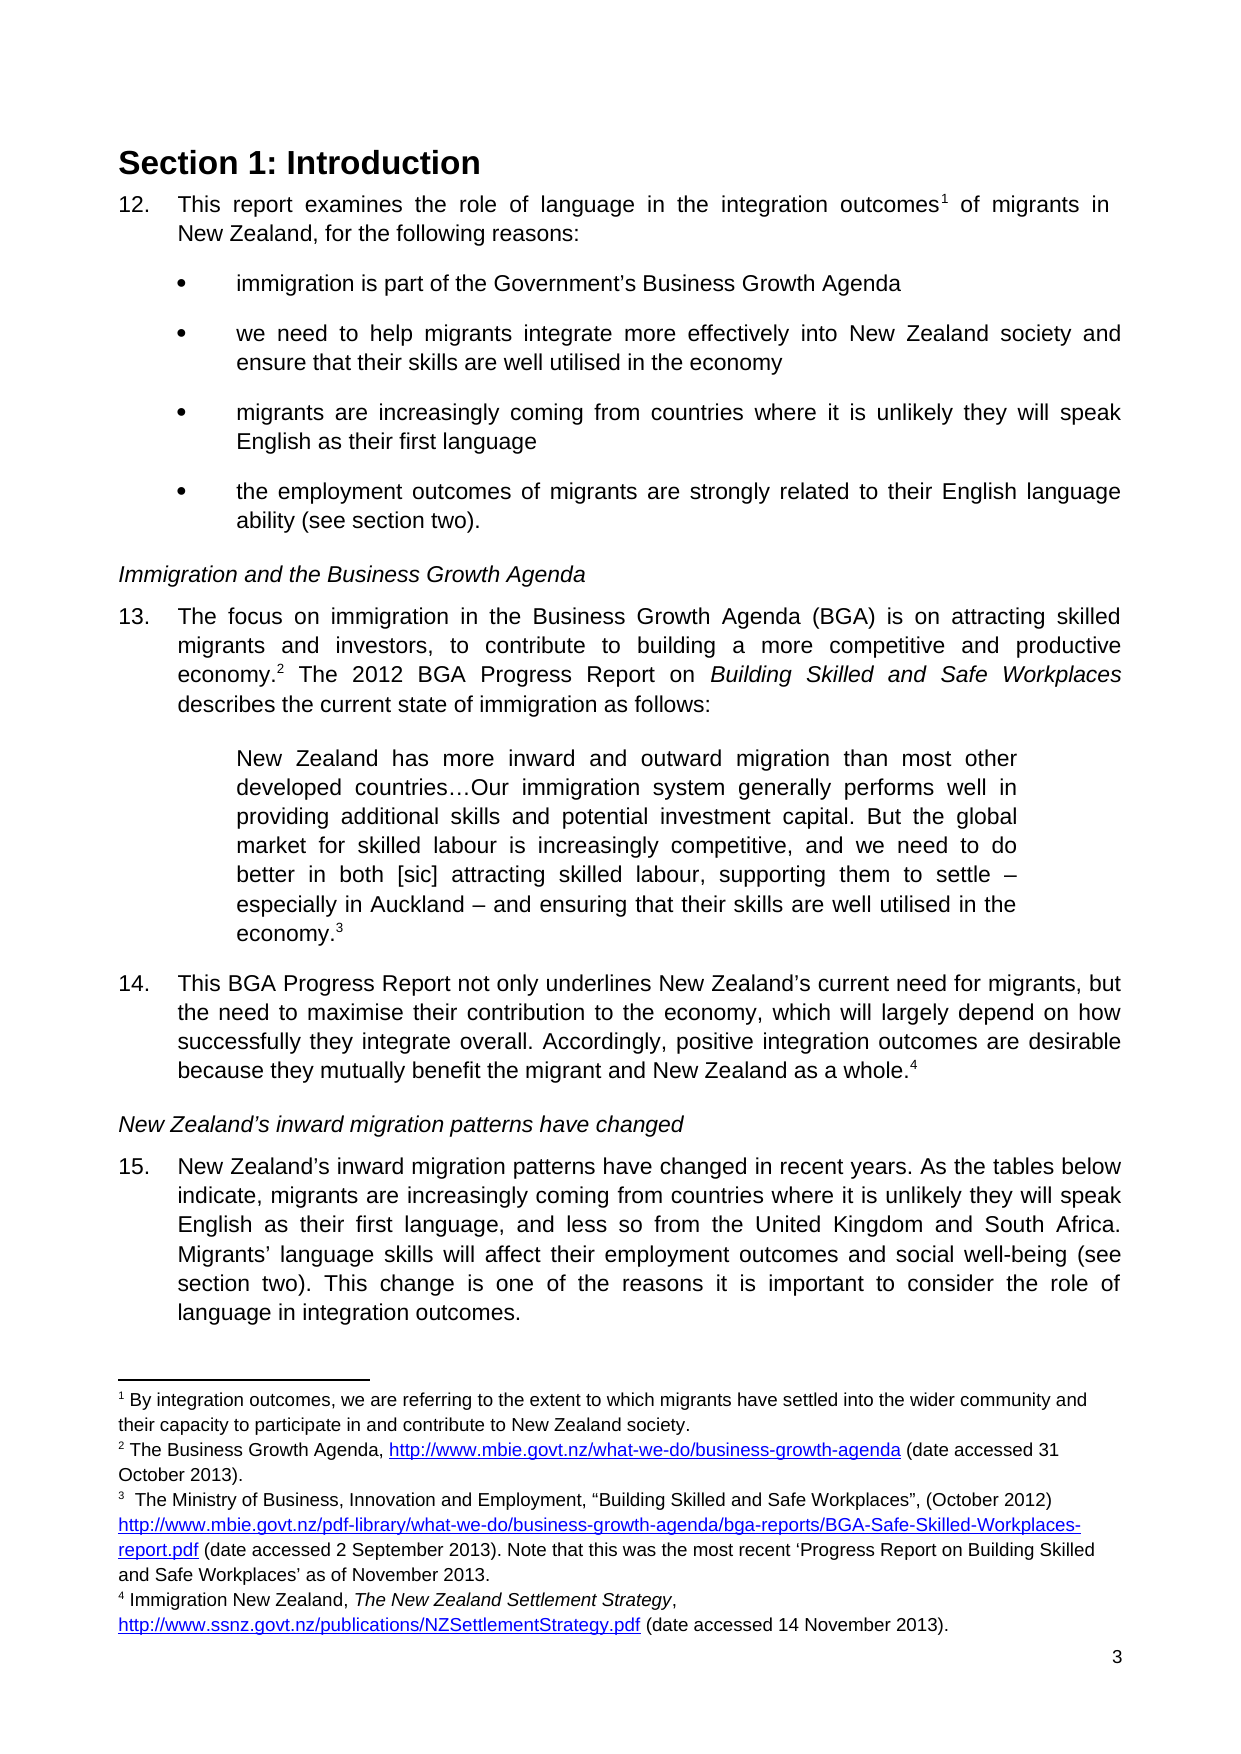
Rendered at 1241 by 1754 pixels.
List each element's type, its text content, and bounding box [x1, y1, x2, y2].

text New Zealand has more inward and outward migration than most other developed countries…Our immigration system generally performs well in providing additional skills and potential investment capital. But the global market for skilled labour is increasingly competitive, and we need to do better in both [sic] attracting skilled labour, supporting them to settle – especially in Auckland – and ensuring that their skills are well utilised in the economy. [236, 742, 1018, 946]
text immigration is part of the Government’s Business Growth Agenda [177, 267, 1122, 296]
text Immigration and the Business Growth Agenda [118, 559, 1122, 588]
text we need to help migrants integrate more effectively into New Zealand society and ensure that their skills are well utilised in the economy [177, 317, 1122, 375]
text This BGA Progress Report not only underlines New Zealand’s current need for migrants, but the need to maximise their contribution to the economy, which will largely depend on how successfully they integrate overall. Accordingly, positive integration outcomes are desirable because they mutually benefit the migrant and New Zealand as a whole. [118, 967, 1122, 1084]
text the employment outcomes of migrants are strongly related to their English language ability (see section two). [177, 475, 1122, 534]
text New Zealand’s inward migration patterns have changed in recent years. As the tables below indicate, migrants are increasingly coming from countries where it is unlikely they will speak English as their first language, and less so from the United Kingdom and South Africa. Migrants’ language skills will affect their employment outcomes and social well-being (see section two). This change is one of the reasons it is important to consider the role of language in integration outcomes. [118, 1150, 1122, 1325]
subtitle Section 1: Introduction [118, 143, 1122, 182]
text The focus on immigration in the Business Growth Agenda (BGA) is on attracting skilled migrants and investors, to contribute to building a more competitive and productive economy. The 2012 BGA Progress Report on Building Skilled and Safe Workplaces describes the current state of immigration as follows: [118, 600, 1122, 717]
text This report examines the role of language in the integration outcomes of migrants in New Zealand, for the following reasons: [118, 188, 1122, 246]
text New Zealand’s inward migration patterns have changed [118, 1109, 1122, 1138]
text migrants are increasingly coming from countries where it is unlikely they will speak English as their first language [177, 396, 1122, 454]
